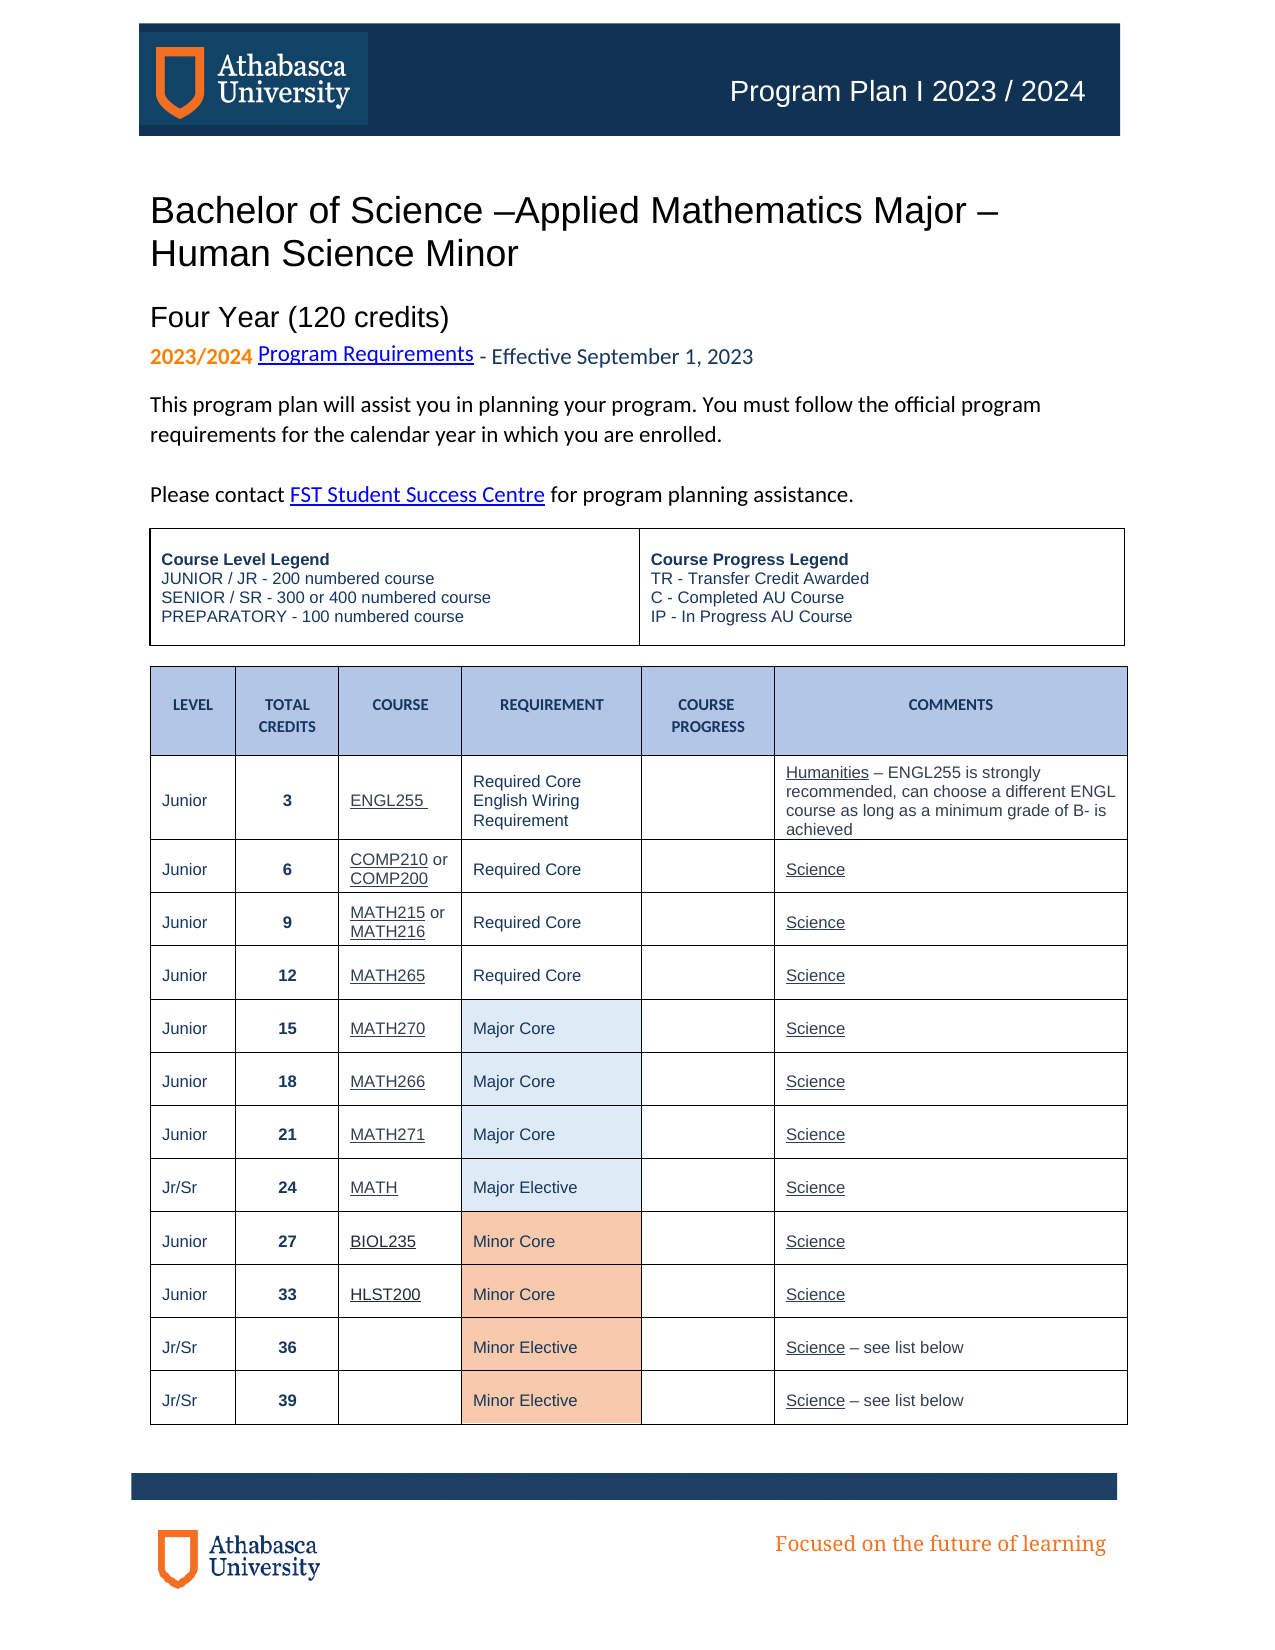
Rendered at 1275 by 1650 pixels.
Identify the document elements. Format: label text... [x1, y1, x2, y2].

table_cell 12 [236, 946, 338, 998]
table_cell [642, 1106, 774, 1158]
table_cell 39 [236, 1371, 338, 1423]
table_cell Science [775, 1106, 1127, 1158]
table_cell 36 [236, 1318, 338, 1370]
table_cell [642, 1318, 774, 1370]
table_cell MATH215 or MATH216 [339, 893, 461, 945]
table_cell Junior [151, 1000, 235, 1052]
table_cell Junior [151, 893, 235, 945]
table_cell [339, 1371, 461, 1423]
table_cell Science [775, 893, 1127, 945]
table_cell MATH265 [339, 946, 461, 998]
table_cell Required Core [462, 946, 641, 998]
table_header Course Progress Legend TR - Transfer Credit Awarded C - Completed AU Course IP - In Progress AU Course [640, 529, 1124, 645]
subtitle Four Year (120 credits) [150, 299, 1116, 333]
table_cell 21 [236, 1106, 338, 1158]
table_cell Major Core [462, 1106, 641, 1158]
table_header COMMENTS [775, 667, 1127, 755]
table_header Course Level Legend JUNIOR / JR - 200 numbered course SENIOR / SR - 300 or 400 numbered course PREPARATORY - 100 numbered course [151, 529, 639, 645]
table_cell 18 [236, 1053, 338, 1105]
table_cell Jr/Sr [151, 1371, 235, 1423]
table_cell HLST200 [339, 1265, 461, 1317]
table_header REQUIREMENT [462, 667, 641, 755]
table_cell MATH271 [339, 1106, 461, 1158]
table_cell Junior [151, 1053, 235, 1105]
table_cell Junior [151, 840, 235, 892]
table_cell [642, 1000, 774, 1052]
table_cell ENGL255 [339, 756, 461, 839]
table_cell Major Core [462, 1000, 641, 1052]
table_cell BIOL235 [339, 1212, 461, 1264]
text 2023/2024 Program Requirements - Effective September 1, 2023 [150, 339, 1116, 370]
table_cell COMP210 or COMP200 [339, 840, 461, 892]
table_cell Major Core [462, 1053, 641, 1105]
table_cell 9 [236, 893, 338, 945]
table_cell [642, 893, 774, 945]
table_cell 24 [236, 1159, 338, 1211]
table_cell Required Core [462, 840, 641, 892]
table_cell [642, 1159, 774, 1211]
table_cell Science – see list below [775, 1371, 1127, 1423]
table_cell Minor Elective [462, 1318, 641, 1370]
table_cell Science [775, 1265, 1127, 1317]
table_cell Junior [151, 1106, 235, 1158]
table_cell Junior [151, 756, 235, 839]
table_cell Jr/Sr [151, 1318, 235, 1370]
table_header TOTAL CREDITS [236, 667, 338, 755]
table_cell Minor Elective [462, 1371, 641, 1423]
table_cell [642, 1265, 774, 1317]
picture [131, 1473, 1118, 1500]
table_header LEVEL [151, 667, 235, 755]
table_cell [642, 1371, 774, 1423]
table_cell Humanities – ENGL255 is strongly recommended, can choose a different ENGL course as long as a minimum grade of B- is achieved [775, 756, 1127, 839]
picture [155, 1525, 324, 1593]
table_cell Major Elective [462, 1159, 641, 1211]
table_cell Science [775, 1212, 1127, 1264]
table_cell MATH270 [339, 1000, 461, 1052]
table_cell [642, 946, 774, 998]
table_cell 27 [236, 1212, 338, 1264]
table_cell Required Core [462, 893, 641, 945]
table_cell Minor Core [462, 1265, 641, 1317]
table_cell [642, 1212, 774, 1264]
table_cell Science [775, 1159, 1127, 1211]
table_cell [642, 840, 774, 892]
table_header COURSE PROGRESS [642, 667, 774, 755]
table_cell [339, 1318, 461, 1370]
table_cell 33 [236, 1265, 338, 1317]
table_cell Science – see list below [775, 1318, 1127, 1370]
subtitle Bachelor of Science –Applied Mathematics Major – Human Science Minor [150, 188, 1116, 274]
table_cell [642, 756, 774, 839]
table_cell [642, 1053, 774, 1105]
table_cell 3 [236, 756, 338, 839]
table_cell Science [775, 1053, 1127, 1105]
table_cell Science [775, 946, 1127, 998]
table_cell 15 [236, 1000, 338, 1052]
table_header COURSE [339, 667, 461, 755]
table_cell 6 [236, 840, 338, 892]
table_cell Minor Core [462, 1212, 641, 1264]
table_cell MATH266 [339, 1053, 461, 1105]
table_cell Junior [151, 1212, 235, 1264]
table_cell Science [775, 1000, 1127, 1052]
table_cell Science [775, 840, 1127, 892]
table_cell Junior [151, 946, 235, 998]
text This program plan will assist you in planning your program. You must follow the official program requirements for the calendar year in which you are enrolled. Please contact FST Student Success Centre for program planning assistance. [150, 390, 1146, 508]
table_cell Junior [151, 1265, 235, 1317]
table_cell Required Core English Wiring Requirement [462, 756, 641, 839]
picture [139, 32, 368, 125]
table_cell MATH [339, 1159, 461, 1211]
table_cell Jr/Sr [151, 1159, 235, 1211]
